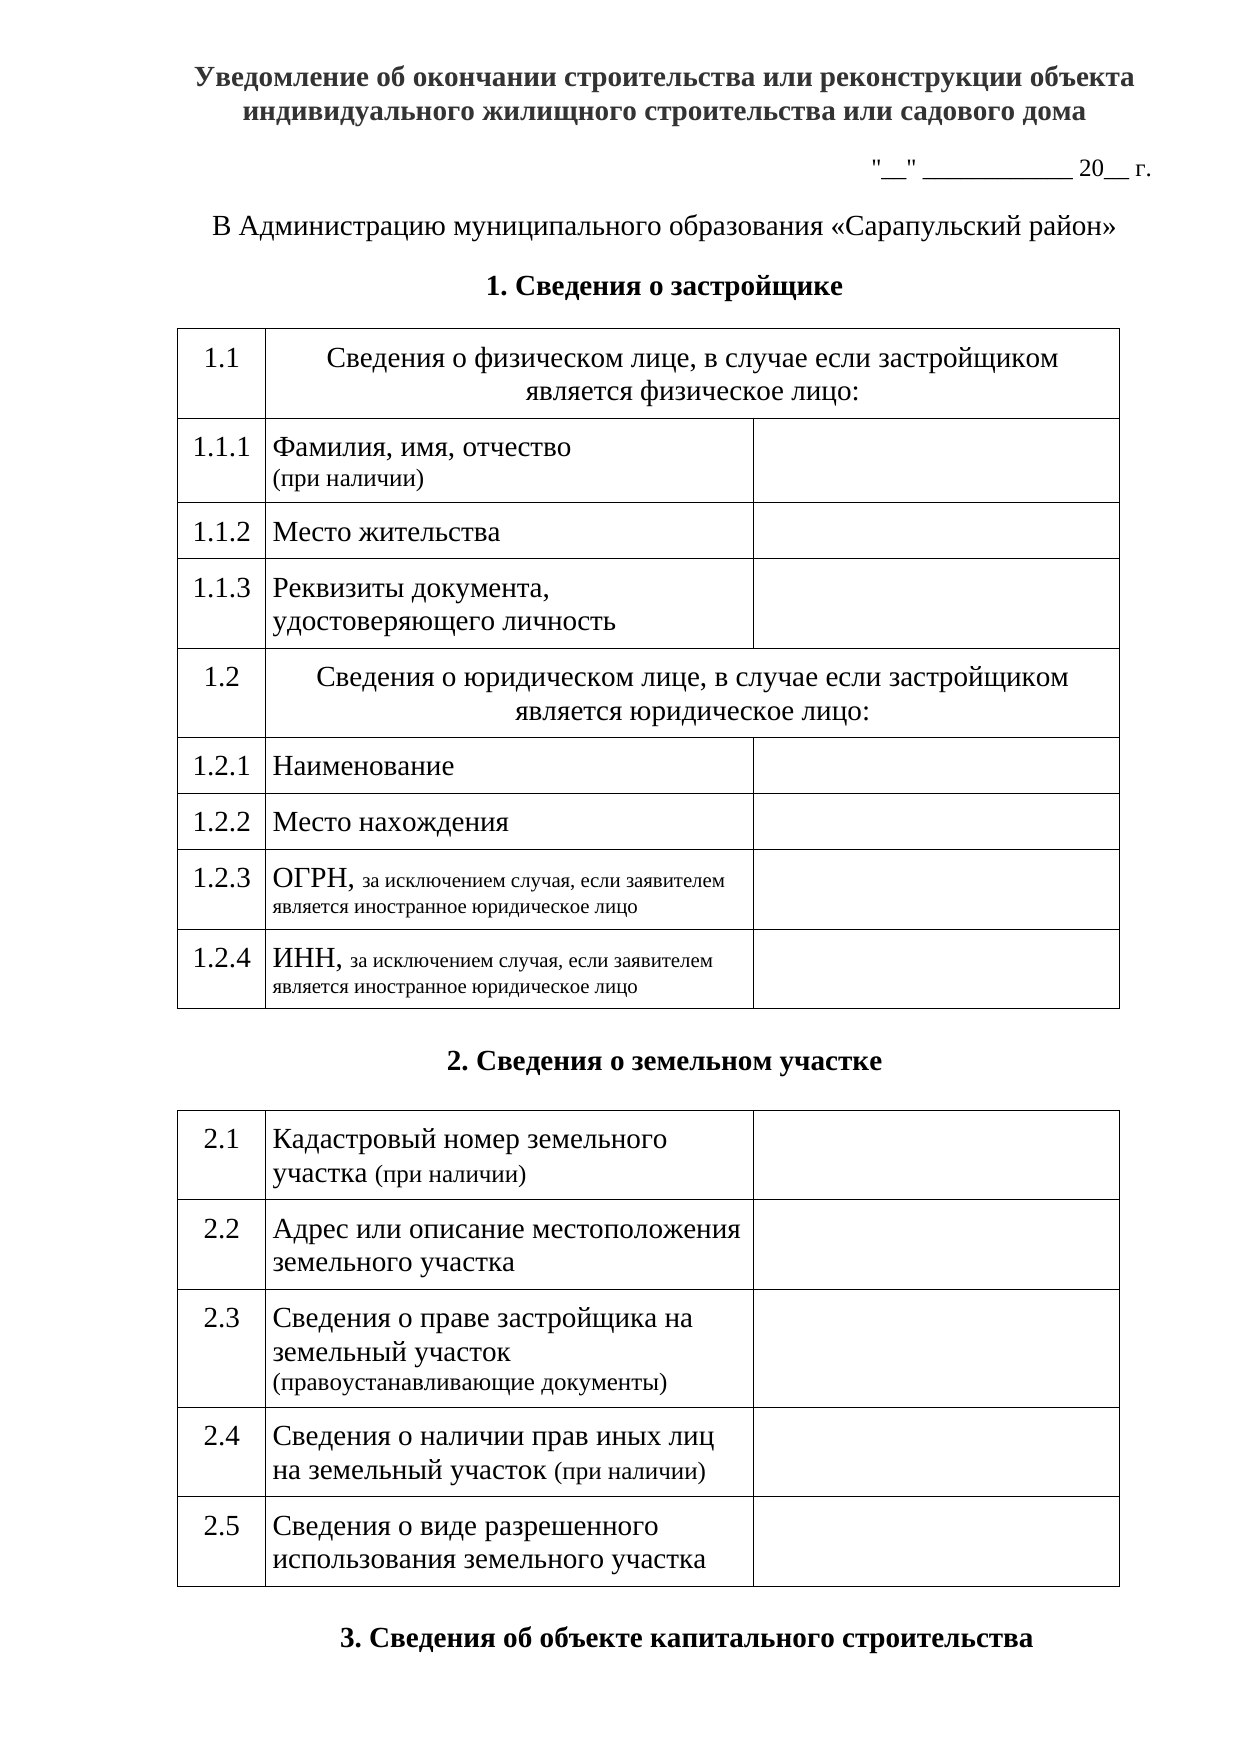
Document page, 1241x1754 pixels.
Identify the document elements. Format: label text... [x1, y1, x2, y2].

table_cell [754, 1200, 1119, 1289]
text В Администрацию муниципального образования «Сарапульский район» [177, 208, 1152, 242]
table_header 1.1 [178, 329, 265, 418]
table_cell Сведения о праве застройщика на земельный участок (правоустанавливающие документы) [266, 1290, 753, 1407]
table_cell Место нахождения [266, 794, 753, 848]
table_cell 1.1.3 [178, 559, 265, 647]
table_cell 1.2.4 [178, 930, 265, 1008]
text "__" ____________ 20__ г. [177, 153, 1152, 182]
table_cell 2.2 [178, 1200, 265, 1289]
text 2. Сведения о земельном участке [177, 1043, 1152, 1076]
table_cell Сведения о юридическом лице, в случае если застройщиком является юридическое лицо: [266, 649, 1119, 737]
table_cell Место жительства [266, 503, 753, 558]
table_cell [754, 559, 1119, 647]
table_cell ИНН, за исключением случая, если заявителем является иностранное юридическое лицо [266, 930, 753, 1008]
table_cell Наименование [266, 738, 753, 793]
table_header Кадастровый номер земельного участка (при наличии) [266, 1111, 753, 1199]
table_cell Реквизиты документа, удостоверяющего личность [266, 559, 753, 647]
table_cell [754, 419, 1119, 502]
table_cell [754, 503, 1119, 558]
table_cell 1.2.3 [178, 850, 265, 928]
table_cell 2.4 [178, 1408, 265, 1496]
text 1. Сведения о застройщике [177, 268, 1152, 302]
table_cell [754, 794, 1119, 848]
table_cell 1.1.1 [178, 419, 265, 502]
table_cell 2.5 [178, 1497, 265, 1586]
table_header [754, 1111, 1119, 1199]
table_header 2.1 [178, 1111, 265, 1199]
table_cell ОГРН, за исключением случая, если заявителем является иностранное юридическое лицо [266, 850, 753, 928]
text Уведомление об окончании строительства или реконструкции объекта индивидуального жилищного строительства или садового дома [177, 59, 1152, 126]
table_cell Сведения о виде разрешенного использования земельного участка [266, 1497, 753, 1586]
table_cell Сведения о наличии прав иных лиц на земельный участок (при наличии) [266, 1408, 753, 1496]
text 3. Сведения об объекте капитального строительства [177, 1620, 1152, 1654]
table_cell Фамилия, имя, отчество (при наличии) [266, 419, 753, 502]
table_header Сведения о физическом лице, в случае если застройщиком является физическое лицо: [266, 329, 1119, 418]
table_cell [754, 738, 1119, 793]
table_cell 1.2 [178, 649, 265, 737]
table_cell [754, 1290, 1119, 1407]
table_cell [754, 1408, 1119, 1496]
table_cell [754, 850, 1119, 928]
table_cell 1.2.2 [178, 794, 265, 848]
table_cell 1.2.1 [178, 738, 265, 793]
table_cell [754, 930, 1119, 1008]
table_cell 2.3 [178, 1290, 265, 1407]
table_cell Адрес или описание местоположения земельного участка [266, 1200, 753, 1289]
table_cell 1.1.2 [178, 503, 265, 558]
table_cell [754, 1497, 1119, 1586]
